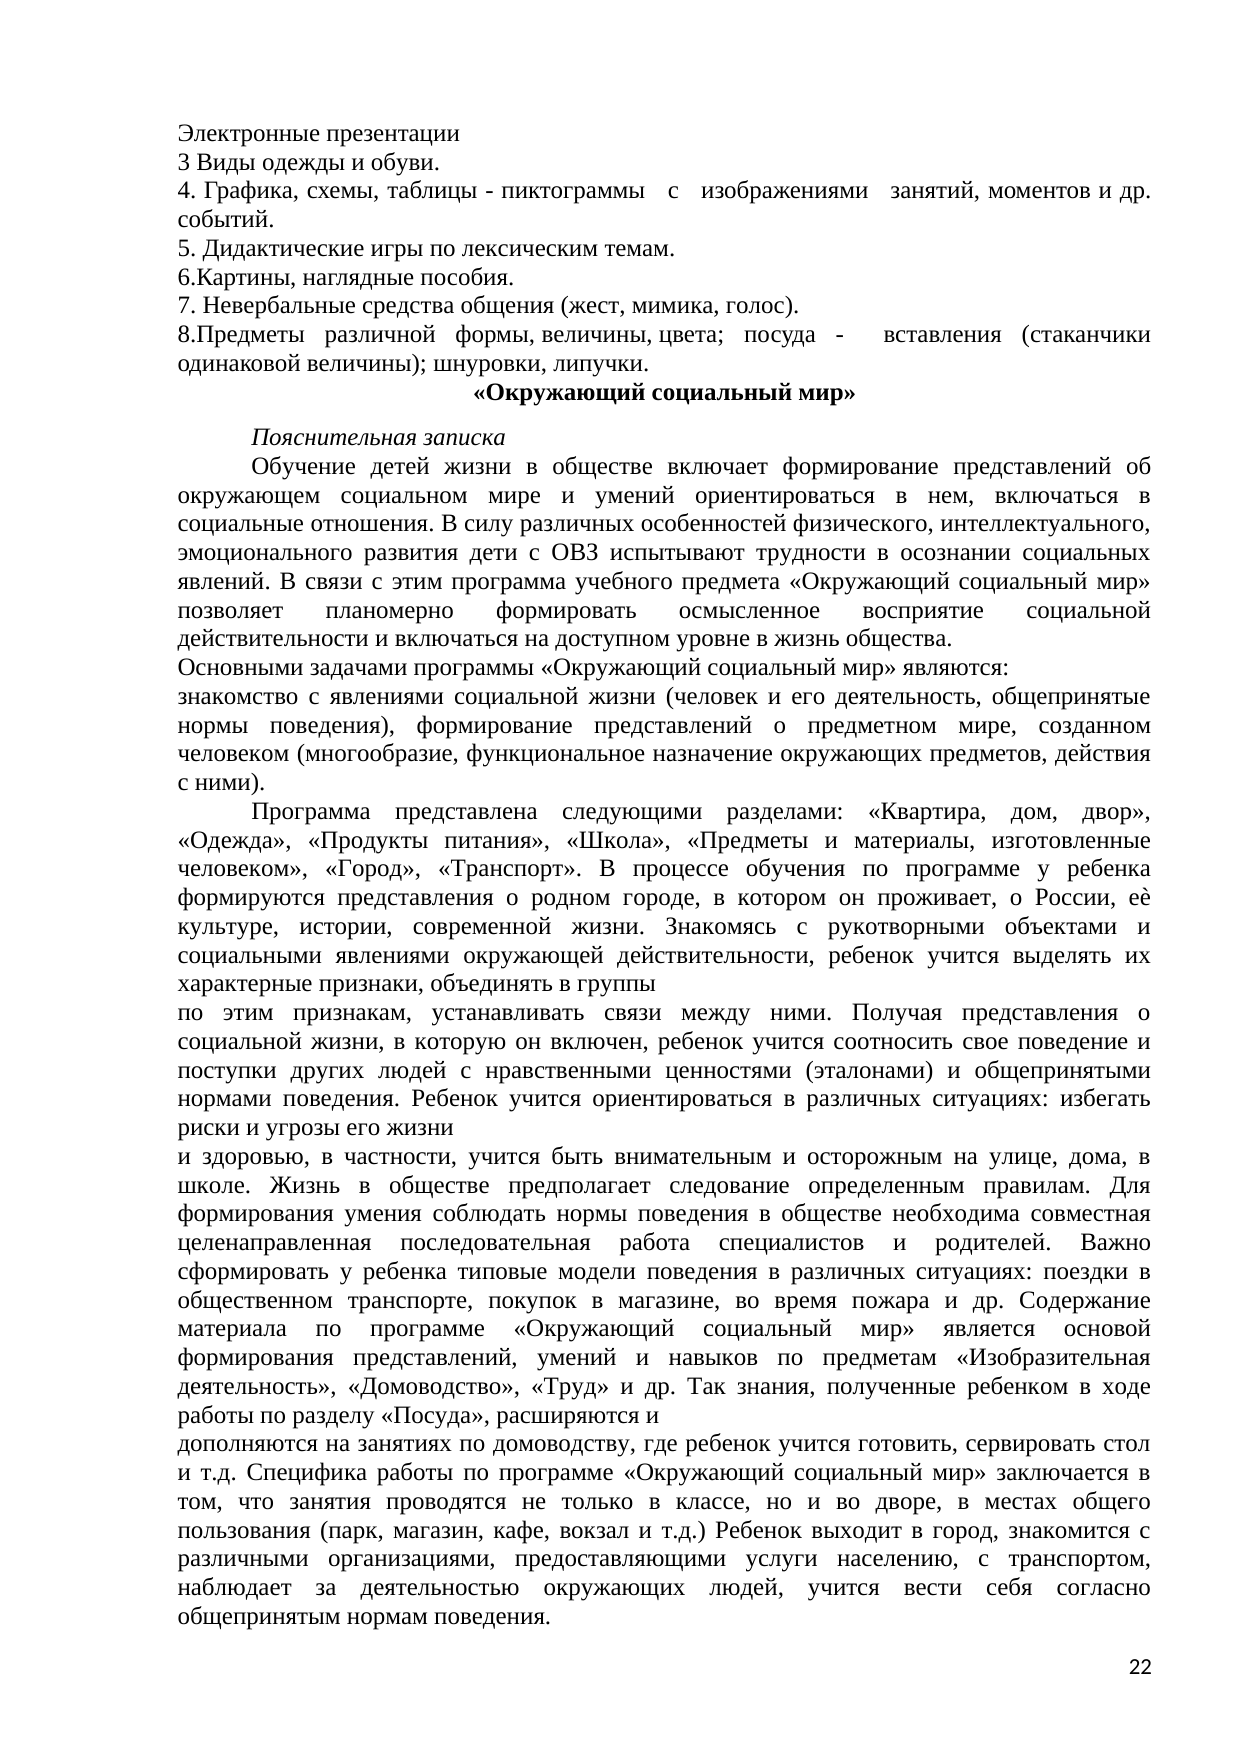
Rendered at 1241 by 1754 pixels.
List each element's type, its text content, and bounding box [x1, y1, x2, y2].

text 8.Предметы различной формы, величины, цвета; посуда - вставления (стаканчики одинаковой величины); шнуровки, липучки. [177, 319, 1152, 377]
text Обучение детей жизни в обществе включает формирование представлений об окружающем социальном мире и умений ориентироваться в нем, включаться в социальные отношения. В силу различных особенностей физического, интеллектуального, эмоционального развития дети с ОВЗ испытывают трудности в осознании социальных явлений. В связи с этим программа учебного предмета «Окружающий социальный мир» позволяет планомерно формировать осмысленное восприятие социальной действительности и включаться на доступном уровне в жизнь общества. [177, 451, 1152, 652]
text «Окружающий социальный мир» [177, 377, 1152, 406]
text дополняются на занятиях по домоводству, где ребенок учится готовить, сервировать стол и т.д. Специфика работы по программе «Окружающий социальный мир» заключается в том, что занятия проводятся не только в классе, но и во дворе, в местах общего пользования (парк, магазин, кафе, вокзал и т.д.) Ребенок выходит в город, знакомится с различными организациями, предоставляющими услуги населению, с транспортом, наблюдает за деятельностью окружающих людей, учится вести себя согласно общепринятым нормам поведения. [177, 1428, 1152, 1630]
text по этим признакам, устанавливать связи между ними. Получая представления о социальной жизни, в которую он включен, ребенок учится соотносить свое поведение и поступки других людей с нравственными ценностями (эталонами) и общепринятыми нормами поведения. Ребенок учится ориентироваться в различных ситуациях: избегать риски и угрозы его жизни [177, 997, 1152, 1141]
text и здоровью, в частности, учится быть внимательным и осторожным на улице, дома, в школе. Жизнь в обществе предполагает следование определенным правилам. Для формирования умения соблюдать нормы поведения в обществе необходима совместная целенаправленная последовательная работа специалистов и родителей. Важно сформировать у ребенка типовые модели поведения в различных ситуациях: поездки в общественном транспорте, покупок в магазине, во время пожара и др. Содержание материала по программе «Окружающий социальный мир» является основой формирования представлений, умений и навыков по предметам «Изобразительная деятельность», «Домоводство», «Труд» и др. Так знания, полученные ребенком в ходе работы по разделу «Посуда», расширяются и [177, 1141, 1152, 1428]
text 4. Графика, схемы, таблицы - пиктограммы с изображениями занятий, моментов и др. событий. [177, 176, 1152, 233]
text Пояснительная записка [177, 422, 1152, 451]
text 7. Невербальные средства общения (жест, мимика, голос). [177, 291, 1152, 319]
text Основными задачами программы «Окружающий социальный мир» являются: [177, 652, 1152, 681]
text знакомство с явлениями социальной жизни (человек и его деятельность, общепринятые нормы поведения), формирование представлений о предметном мире, созданном человеком (многообразие, функциональное назначение окружающих предметов, действия с ними). [177, 681, 1152, 796]
text 6.Картины, наглядные пособия. [177, 262, 1152, 291]
text Электронные презентации [177, 118, 1152, 147]
text 5. Дидактические игры по лексическим темам. [177, 233, 1152, 262]
text Программа представлена следующими разделами: «Квартира, дом, двор», «Одежда», «Продукты питания», «Школа», «Предметы и материалы, изготовленные человеком», «Город», «Транспорт». В процессе обучения по программе у ребенка формируются представления о родном городе, в котором он проживает, о России, еѐ культуре, истории, современной жизни. Знакомясь с рукотворными объектами и социальными явлениями окружающей действительности, ребенок учится выделять их характерные признаки, объединять в группы [177, 796, 1152, 997]
text 3 Виды одежды и обуви. [177, 147, 1152, 176]
